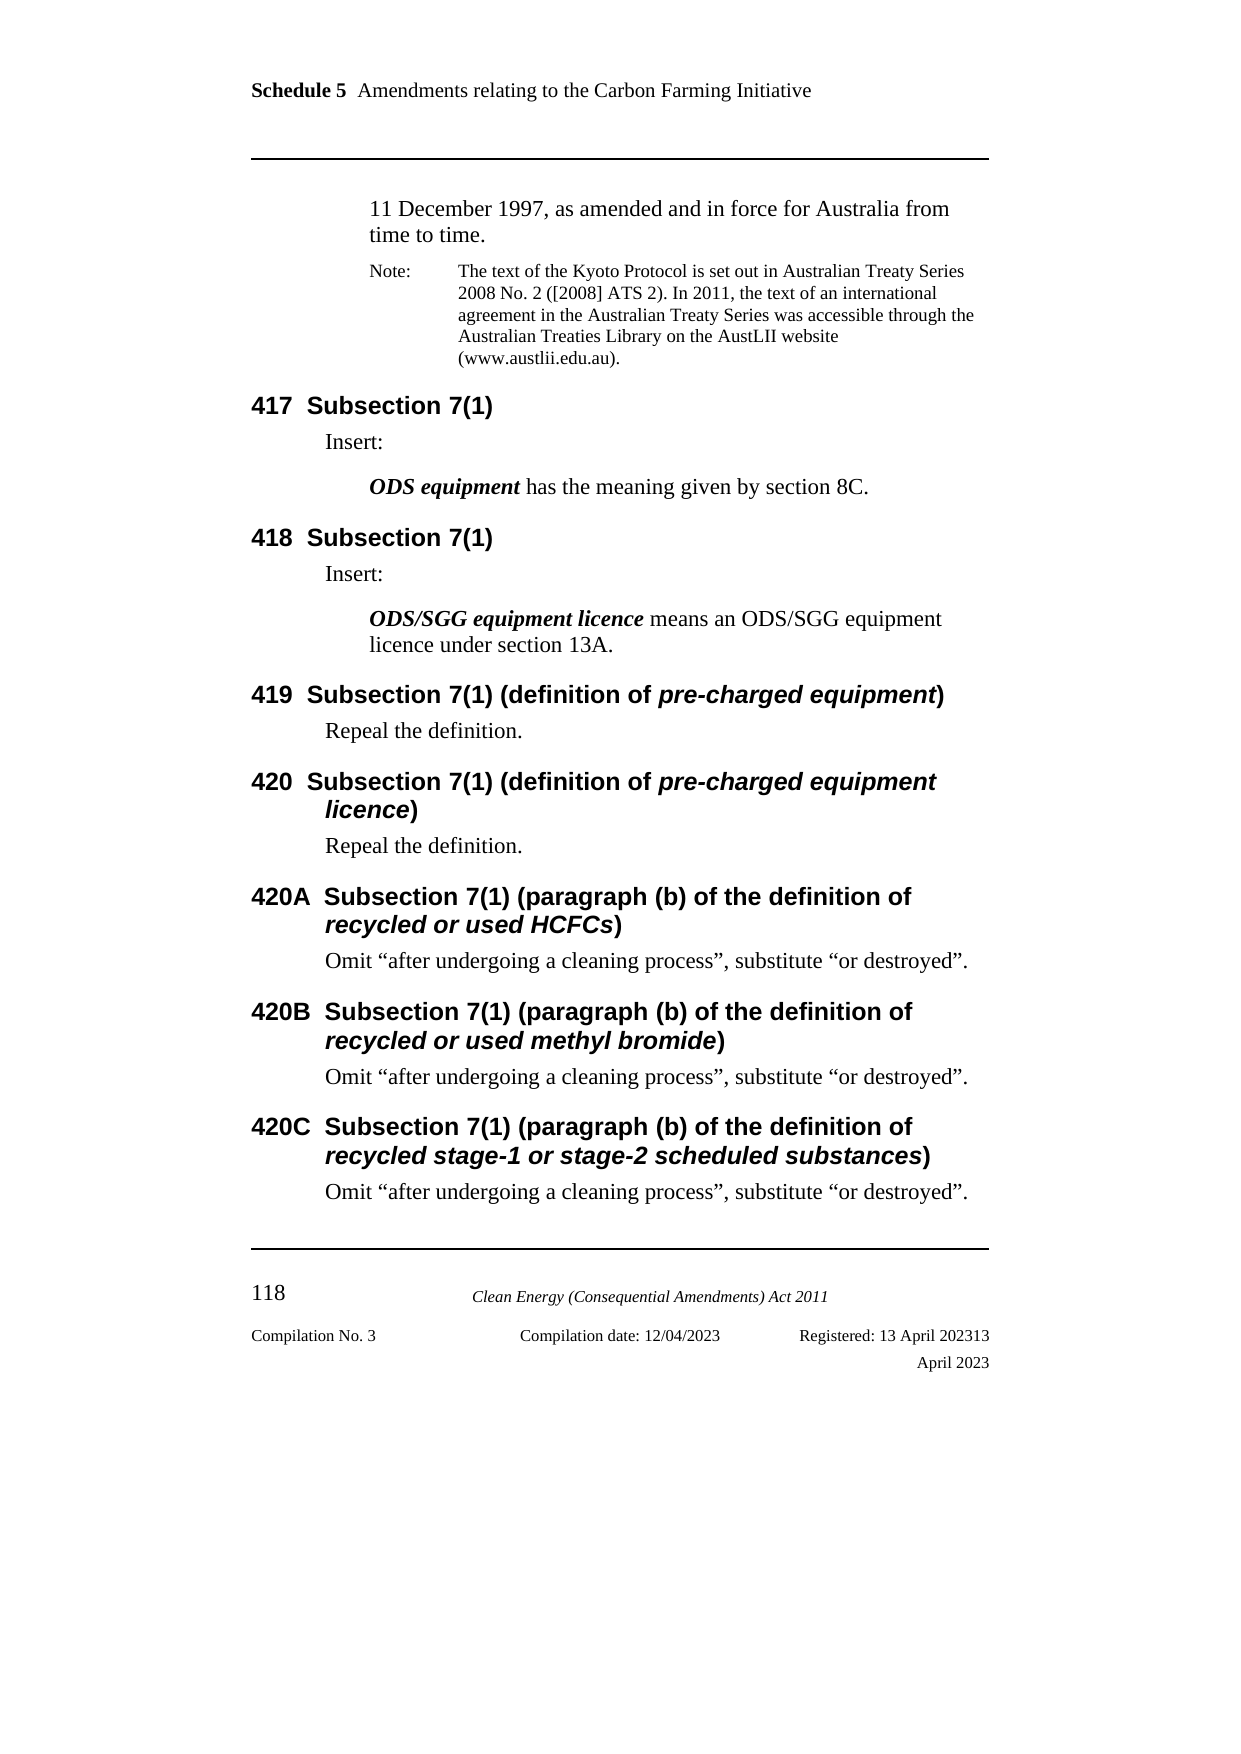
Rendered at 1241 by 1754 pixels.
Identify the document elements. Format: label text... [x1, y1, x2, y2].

text Omit “after undergoing a cleaning process”, substitute “or destroyed”. [325, 1063, 989, 1089]
text Omit “after undergoing a cleaning process”, substitute “or destroyed”. [325, 948, 989, 974]
text Repeal the definition. [325, 717, 989, 744]
text 419 Subsection 7(1) (definition of pre-charged equipment) [251, 680, 989, 709]
text 420B Subsection 7(1) (paragraph (b) of the definition of recycled or used methyl bromide) [251, 997, 989, 1054]
text Omit “after undergoing a cleaning process”, substitute “or destroyed”. [325, 1178, 989, 1204]
text Repeal the definition. [325, 832, 989, 859]
text ODS equipment has the meaning given by section 8C. [369, 473, 989, 499]
text Insert: [325, 428, 989, 454]
text ODS/SGG equipment licence means an ODS/SGG equipment licence under section 13A. [369, 605, 989, 657]
text 420 Subsection 7(1) (definition of pre-charged equipment licence) [251, 767, 989, 824]
text Kyoto Protocol means the Kyoto Protocol to the United Nations Framework Convention on Climate Change, done at Kyoto on 11 December 1997, as amended and in force for Australia from time to time. [369, 195, 989, 248]
text 417 Subsection 7(1) [251, 391, 989, 420]
text 420C Subsection 7(1) (paragraph (b) of the definition of recycled stage-1 or stage-2 scheduled substances) [251, 1112, 989, 1169]
text Insert: [325, 559, 989, 586]
text 418 Subsection 7(1) [251, 522, 989, 551]
text 420A Subsection 7(1) (paragraph (b) of the definition of recycled or used HCFCs) [251, 882, 989, 939]
text Note: The text of the Kyoto Protocol is set out in Australian Treaty Series 2008 No. 2 ([2008] ATS 2). In 2011, the text of an international agreement in the Australian Treaty Series was accessible through the Australian Treaties Library on the AustLII website (www.austlii.edu.au). [369, 260, 989, 368]
